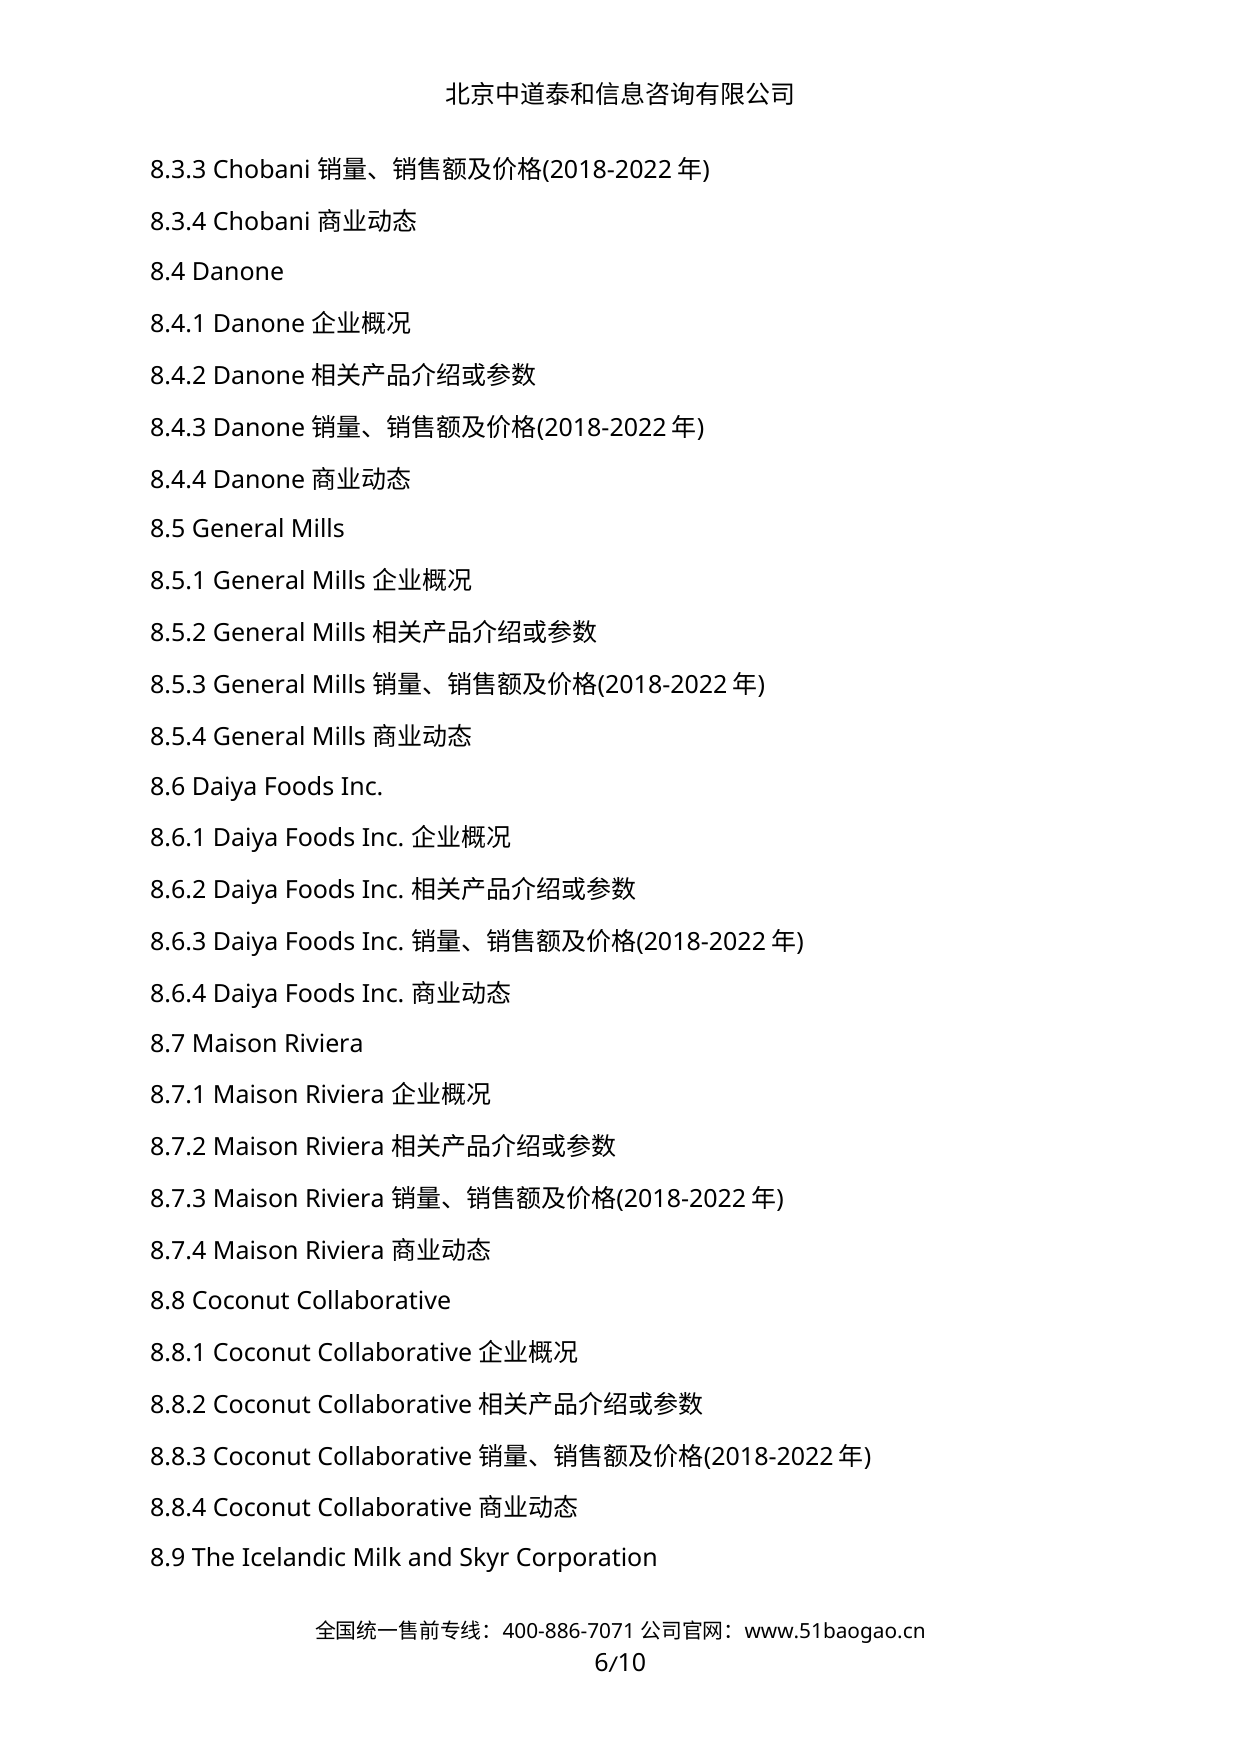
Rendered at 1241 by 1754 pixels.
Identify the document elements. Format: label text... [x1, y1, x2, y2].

text 8.4.4 Danone 商业动态 [150, 459, 1090, 495]
text 8.5.3 General Mills 销量、销售额及价格(2018-2022年) [150, 664, 1090, 701]
text 8.5.4 General Mills 商业动态 [150, 716, 1090, 752]
text 8.8.4 Coconut Collaborative 商业动态 [150, 1488, 1090, 1524]
text 8.3.4 Chobani 商业动态 [150, 202, 1090, 238]
text 8.8 Coconut Collaborative [150, 1282, 1090, 1317]
text 8.6.2 Daiya Foods Inc. 相关产品介绍或参数 [150, 870, 1090, 906]
text 8.6.1 Daiya Foods Inc. 企业概况 [150, 818, 1090, 854]
text 8.5 General Mills [150, 511, 1090, 545]
text 8.7.1 Maison Riviera 企业概况 [150, 1075, 1090, 1111]
text 8.6.3 Daiya Foods Inc. 销量、销售额及价格(2018-2022年) [150, 922, 1090, 958]
text 8.7.2 Maison Riviera 相关产品介绍或参数 [150, 1127, 1090, 1163]
text 8.6.4 Daiya Foods Inc. 商业动态 [150, 973, 1090, 1010]
text 8.4.3 Danone 销量、销售额及价格(2018-2022年) [150, 407, 1090, 443]
text 8.3.3 Chobani 销量、销售额及价格(2018-2022年) [150, 150, 1090, 186]
text 8.6 Daiya Foods Inc. [150, 768, 1090, 802]
text 8.9 The Icelandic Milk and Skyr Corporation [150, 1540, 1090, 1574]
text 8.7 Maison Riviera [150, 1025, 1090, 1059]
text 8.4.1 Danone 企业概况 [150, 303, 1090, 340]
text 8.7.3 Maison Riviera 销量、销售额及价格(2018-2022年) [150, 1179, 1090, 1215]
text 8.8.1 Coconut Collaborative 企业概况 [150, 1332, 1090, 1368]
text 8.5.1 General Mills 企业概况 [150, 561, 1090, 597]
text 8.7.4 Maison Riviera 商业动态 [150, 1231, 1090, 1267]
text 8.8.2 Coconut Collaborative 相关产品介绍或参数 [150, 1384, 1090, 1420]
text 8.4 Danone [150, 254, 1090, 288]
text 8.4.2 Danone 相关产品介绍或参数 [150, 355, 1090, 392]
text 8.5.2 General Mills 相关产品介绍或参数 [150, 612, 1090, 649]
text 8.8.3 Coconut Collaborative 销量、销售额及价格(2018-2022年) [150, 1436, 1090, 1472]
